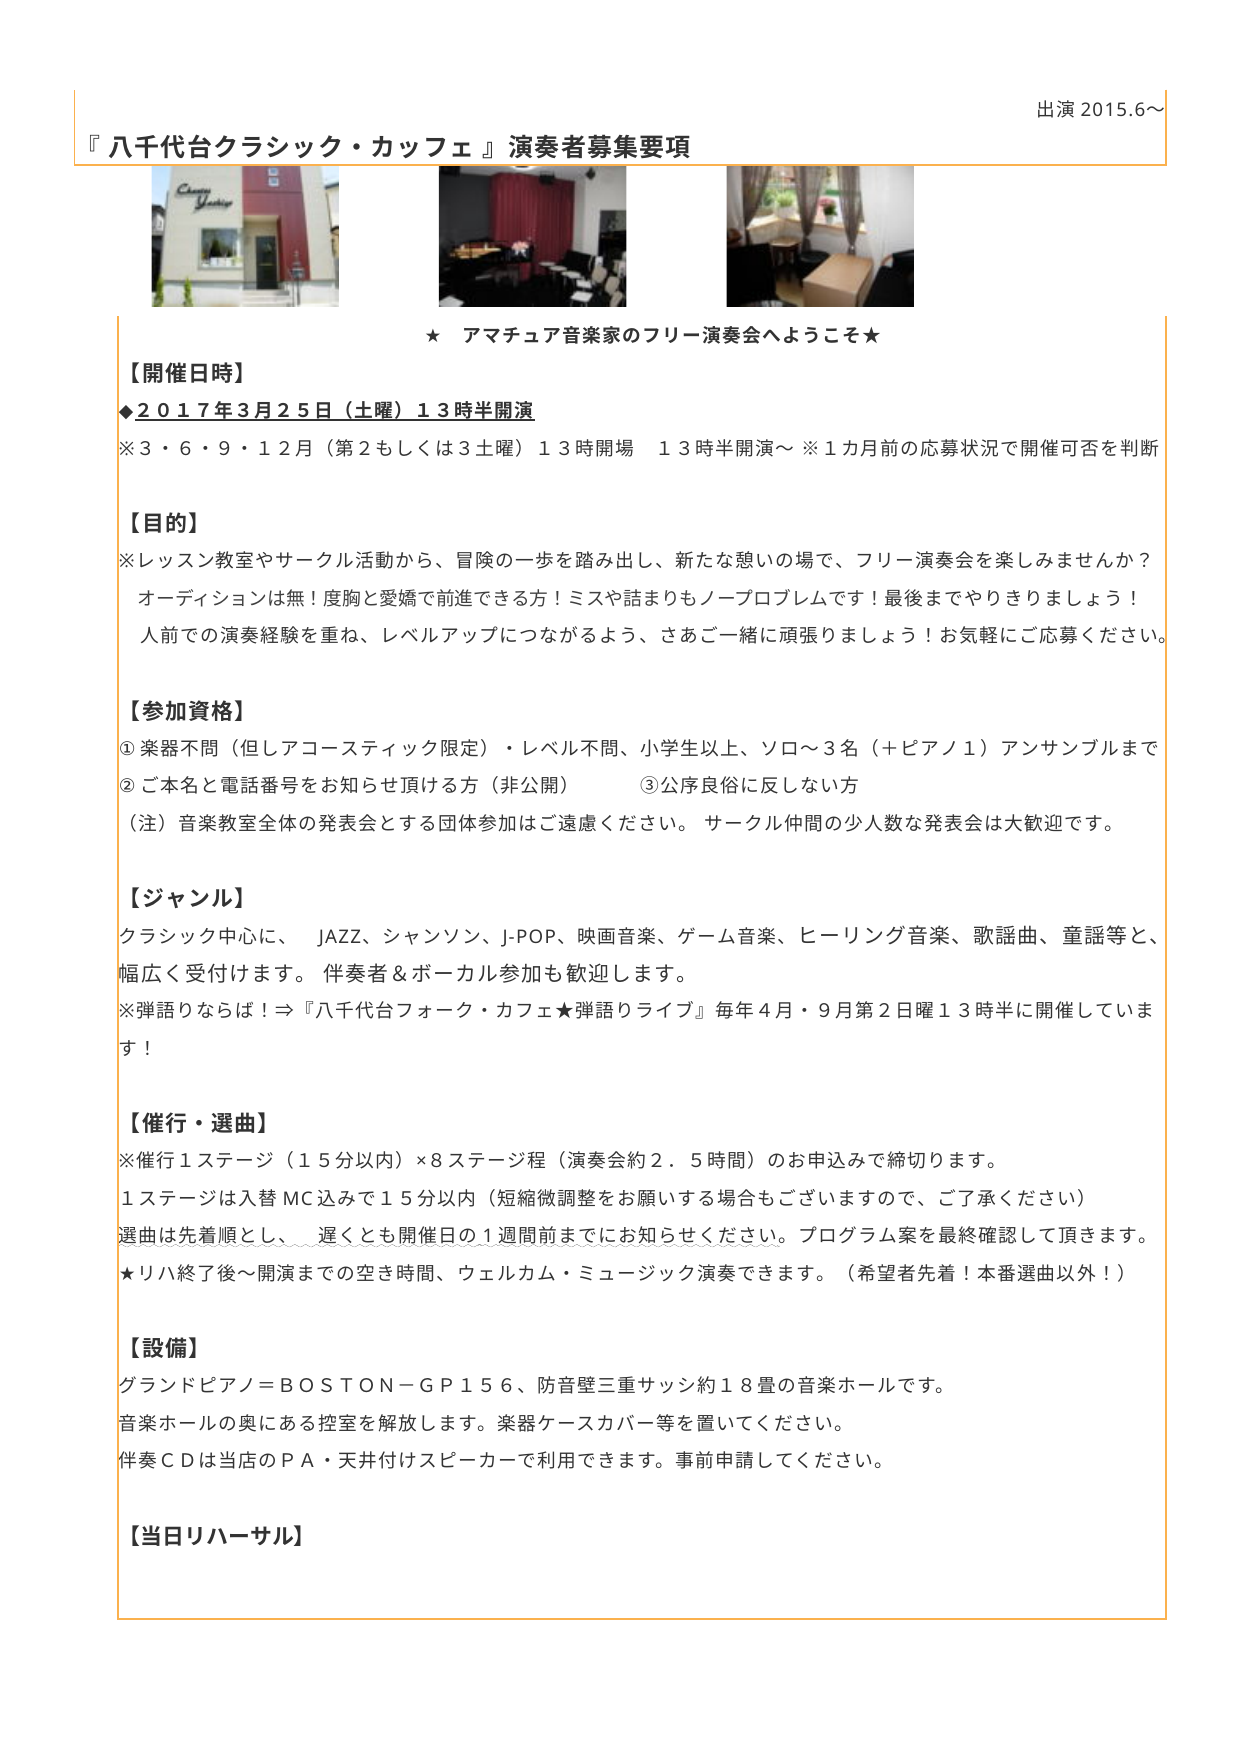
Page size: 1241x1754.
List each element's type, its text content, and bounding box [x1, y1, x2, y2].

list ②ご本名と電話番号をお知らせ頂ける方（非公開） ③公序良俗に反しない方 [119, 766, 1165, 803]
list グランドピアノ＝ＢＯＳＴＯＮ－ＧＰ１５６、防音壁三重サッシ約１８畳の音楽ホールです。 [119, 1366, 1165, 1403]
list 【開催日時】 ◆２０１７年３月２５日（土曜）１３時半開演 [119, 353, 1165, 428]
list 【催行・選曲】 ※催行１ステージ（１５分以内）×８ステージ程（演奏会約２．５時間）のお申込みで締切ります。 [119, 1103, 1165, 1178]
list 選曲は先着順とし、 遅くとも開催日の1週間前までにお知らせください。プログラム案を最終確認して頂きます。 [119, 1216, 1165, 1253]
table_header [725, 166, 916, 316]
list 【設備】 [119, 1328, 1165, 1366]
list 【参加資格】 ①楽器不問（但しアコースティック限定）・レベル不問、小学生以上、ソロ～３名（＋ピアノ１）アンサンブルまで [119, 653, 1165, 766]
text 『 八千代台クラシック・カッフェ 』演奏者募集要項 [75, 127, 1165, 164]
table_header [150, 166, 437, 316]
list （注）音楽教室全体の発表会とする団体参加はご遠慮ください。 サークル仲間の少人数な発表会は大歓迎です。 【ジャンル】 クラシック中心に、 JAZZ、シャンソン、J-POP、映画音楽、ゲーム音楽、ヒーリング音楽、歌謡曲、童謡等と、幅広く受付けます。 伴奏者＆ボーカル参加も歓迎します。 [119, 803, 1165, 991]
list ※３・６・９・１２月（第２もしくは３土曜）１３時開場 １３時半開演～ ※１カ月前の応募状況で開催可否を判断 [119, 428, 1165, 466]
table_header [438, 166, 725, 316]
list ★ アマチュア音楽家のフリー演奏会へようこそ★ [119, 316, 1165, 353]
list オーディションは無！度胸と愛嬌で前進できる方！ミスや詰まりもノープロブレムです！最後までやりきりましょう！ [119, 578, 1165, 616]
list 【当日リハーサル】 [119, 1516, 1165, 1618]
list 音楽ホールの奥にある控室を解放します。楽器ケースカバー等を置いてください。 伴奏ＣＤは当店のＰＡ・天井付けスピーカーで利用できます。事前申請してください。 [119, 1403, 1165, 1478]
list 人前での演奏経験を重ね、レベルアップにつながるよう、さあご一緒に頑張りましょう！お気軽にご応募ください。 [119, 616, 1165, 653]
list 【目的】 ※レッスン教室やサークル活動から、冒険の一歩を踏み出し、新たな憩いの場で、フリー演奏会を楽しみませんか？ [119, 466, 1165, 578]
text 出演2015.6～ [75, 89, 1165, 127]
picture [726, 166, 914, 307]
picture [151, 166, 339, 307]
picture [438, 166, 627, 307]
list ※弾語りならば！⇒『八千代台フォーク・カフェ★弾語りライブ』毎年４月・９月第２日曜１３時半に開催しています！ [119, 991, 1165, 1066]
list ★リハ終了後～開演までの空き時間、ウェルカム・ミュージック演奏できます。（希望者先着！本番選曲以外！） [119, 1253, 1165, 1291]
list １ステージは入替MC込みで１５分以内（短縮微調整をお願いする場合もございますので、ご了承ください） [119, 1178, 1165, 1216]
